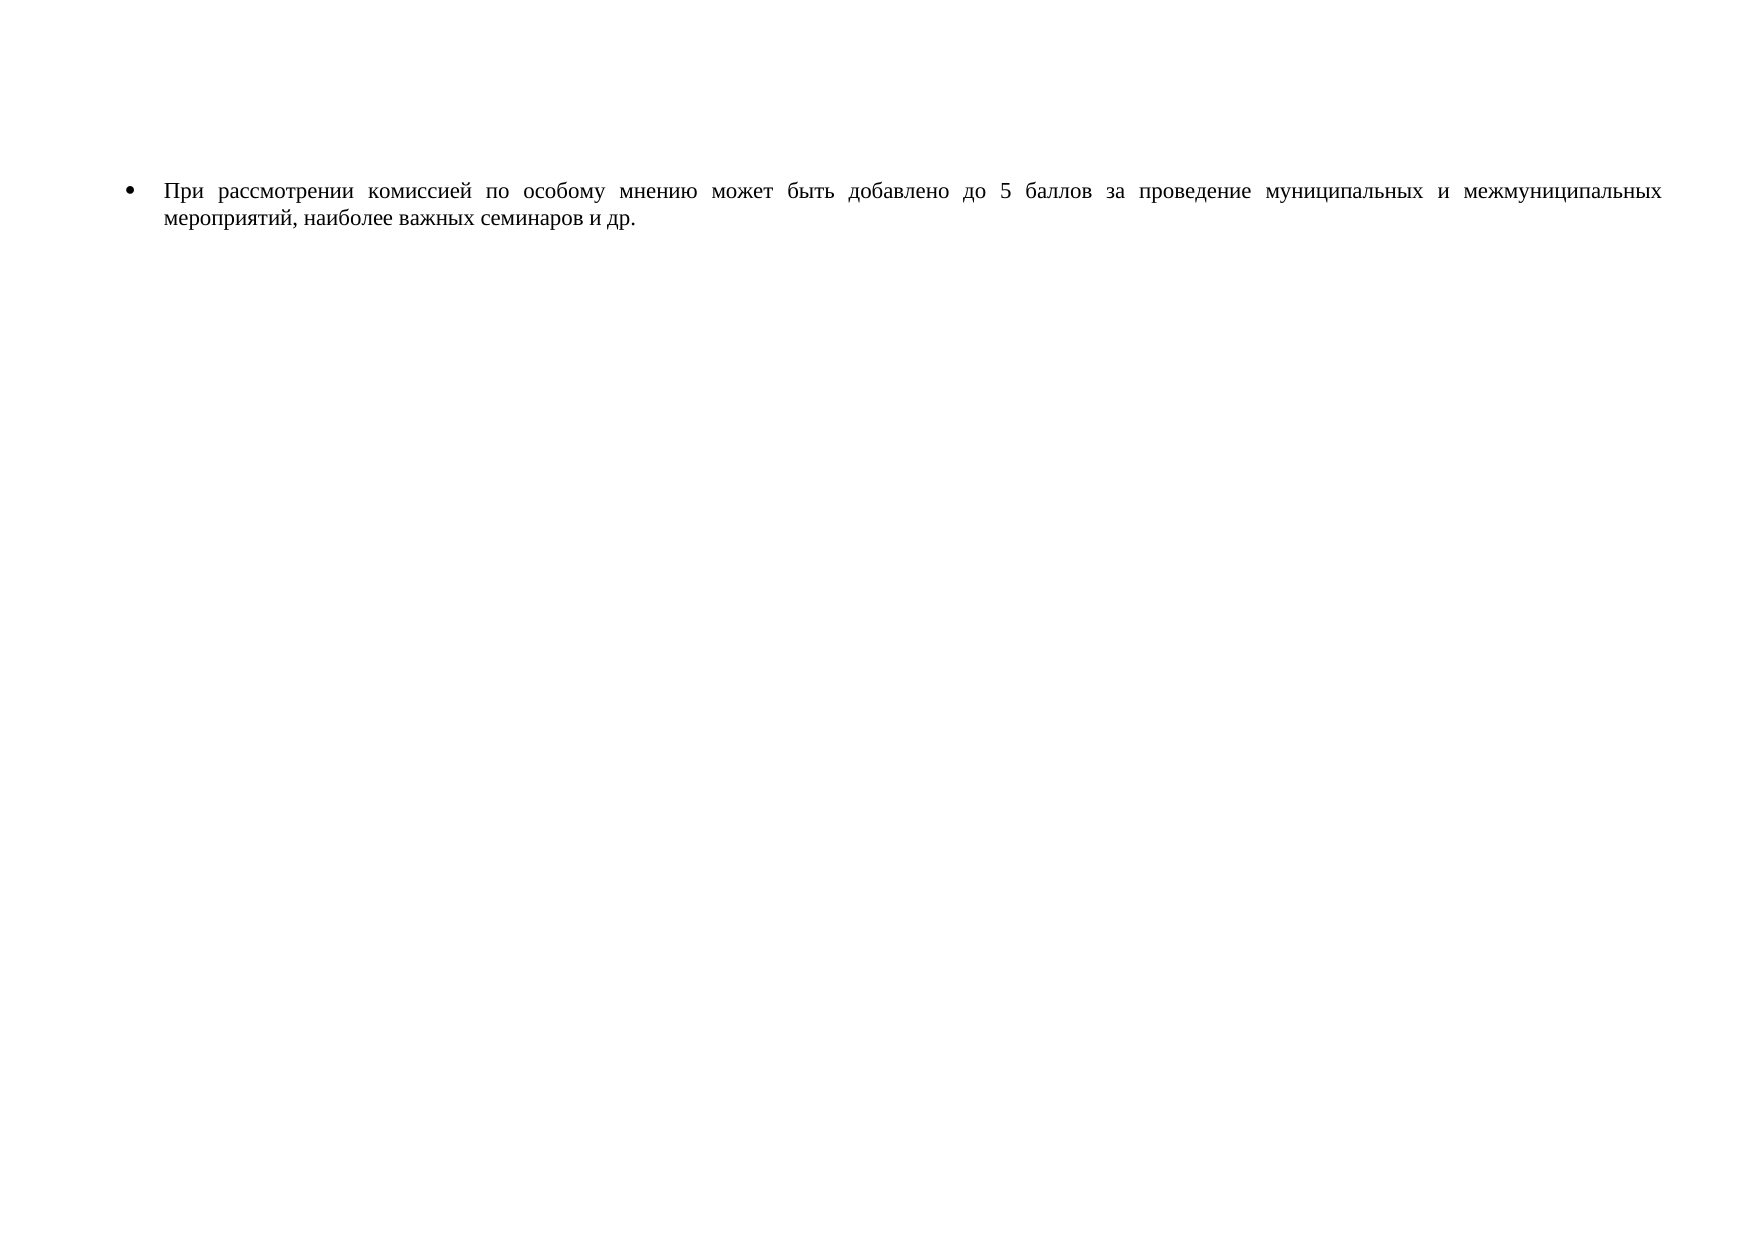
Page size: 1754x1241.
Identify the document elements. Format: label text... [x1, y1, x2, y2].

list При рассмотрении комиссией по особому мнению может быть добавлено до 5 баллов за проведение муниципальных и межмуниципальных мероприятий, наиболее важных семинаров и др. [126, 177, 1665, 230]
